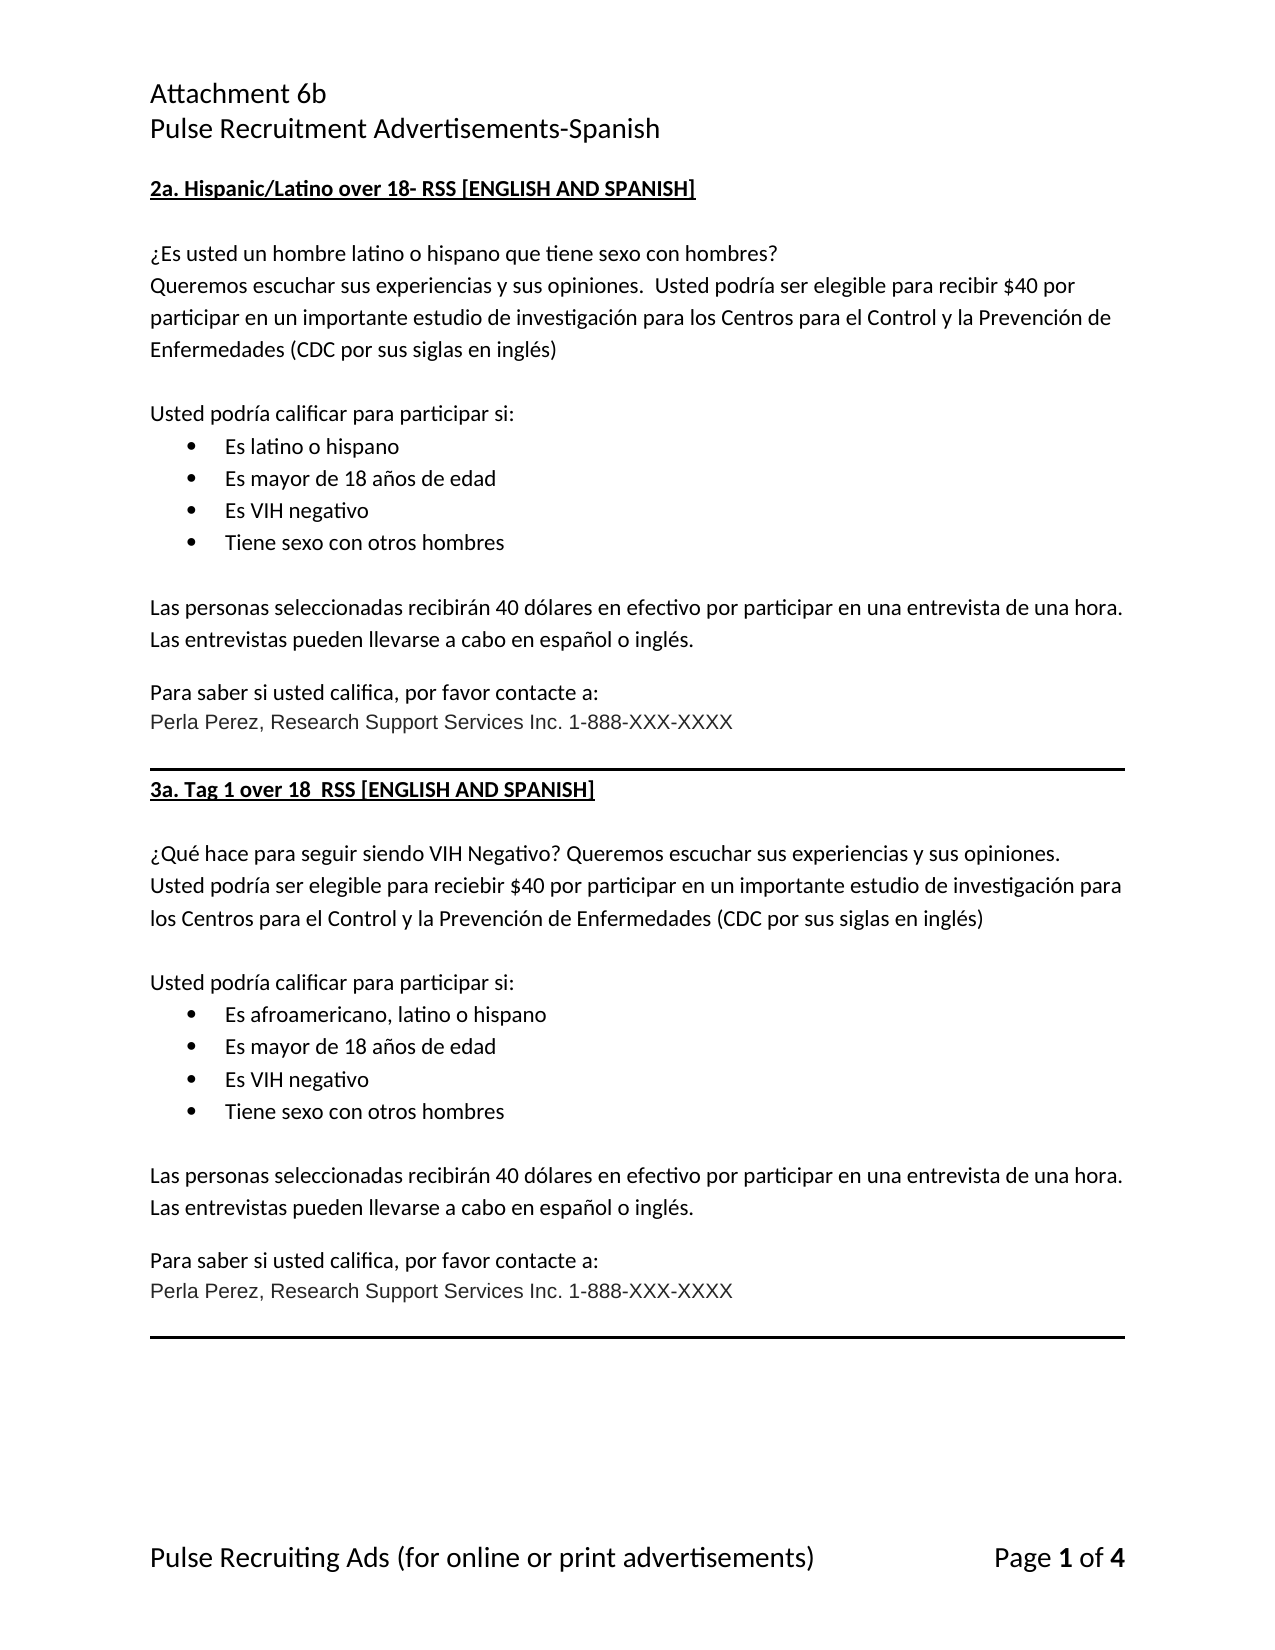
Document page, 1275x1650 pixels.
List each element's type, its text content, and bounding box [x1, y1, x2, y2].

list Es mayor de 18 años de edad [187, 1032, 1125, 1061]
list Es afroamericano, latino o hispano [187, 1000, 1125, 1028]
text 2a. Hispanic/Latino over 18- RSS [ENGLISH AND SPANISH] [150, 174, 1125, 202]
text Queremos escuchar sus experiencias y sus opiniones. Usted podría ser elegible para recibir $40 por participar en un importante estudio de investigación para los Centros para el Control y la Prevención de Enfermedades (CDC por sus siglas en inglés) [150, 271, 1125, 363]
list Es mayor de 18 años de edad [187, 464, 1125, 492]
text Usted podría calificar para participar si: [150, 968, 1125, 996]
list Es VIH negativo [187, 1065, 1125, 1093]
text Perla Perez, Research Support Services Inc. 1-888-XXX-XXXX [150, 710, 1125, 734]
text Las personas seleccionadas recibirán 40 dólares en efectivo por participar en una entrevista de una hora. Las entrevistas pueden llevarse a cabo en español o inglés. [150, 1161, 1125, 1221]
text Para saber si usted califica, por favor contacte a: [150, 678, 1125, 706]
text Para saber si usted califica, por favor contacte a: [150, 1246, 1125, 1274]
text Las personas seleccionadas recibirán 40 dólares en efectivo por participar en una entrevista de una hora. Las entrevistas pueden llevarse a cabo en español o inglés. [150, 593, 1125, 653]
text 3a. Tag 1 over 18 RSS [ENGLISH AND SPANISH] [150, 775, 1125, 803]
list Es latino o hispano [187, 432, 1125, 460]
list Es VIH negativo [187, 496, 1125, 524]
text Perla Perez, Research Support Services Inc. 1-888-XXX-XXXX [150, 1279, 1125, 1303]
text ¿Es usted un hombre latino o hispano que tiene sexo con hombres? [150, 239, 1125, 267]
list Tiene sexo con otros hombres [187, 1097, 1125, 1125]
text Usted podría calificar para participar si: [150, 399, 1125, 428]
list Tiene sexo con otros hombres [187, 528, 1125, 556]
text ¿Qué hace para seguir siendo VIH Negativo? Queremos escuchar sus experiencias y sus opiniones. Usted podría ser elegible para reciebir $40 por participar en un importante estudio de investigación para los Centros para el Control y la Prevención de Enfermedades (CDC por sus siglas en inglés) [150, 839, 1125, 932]
